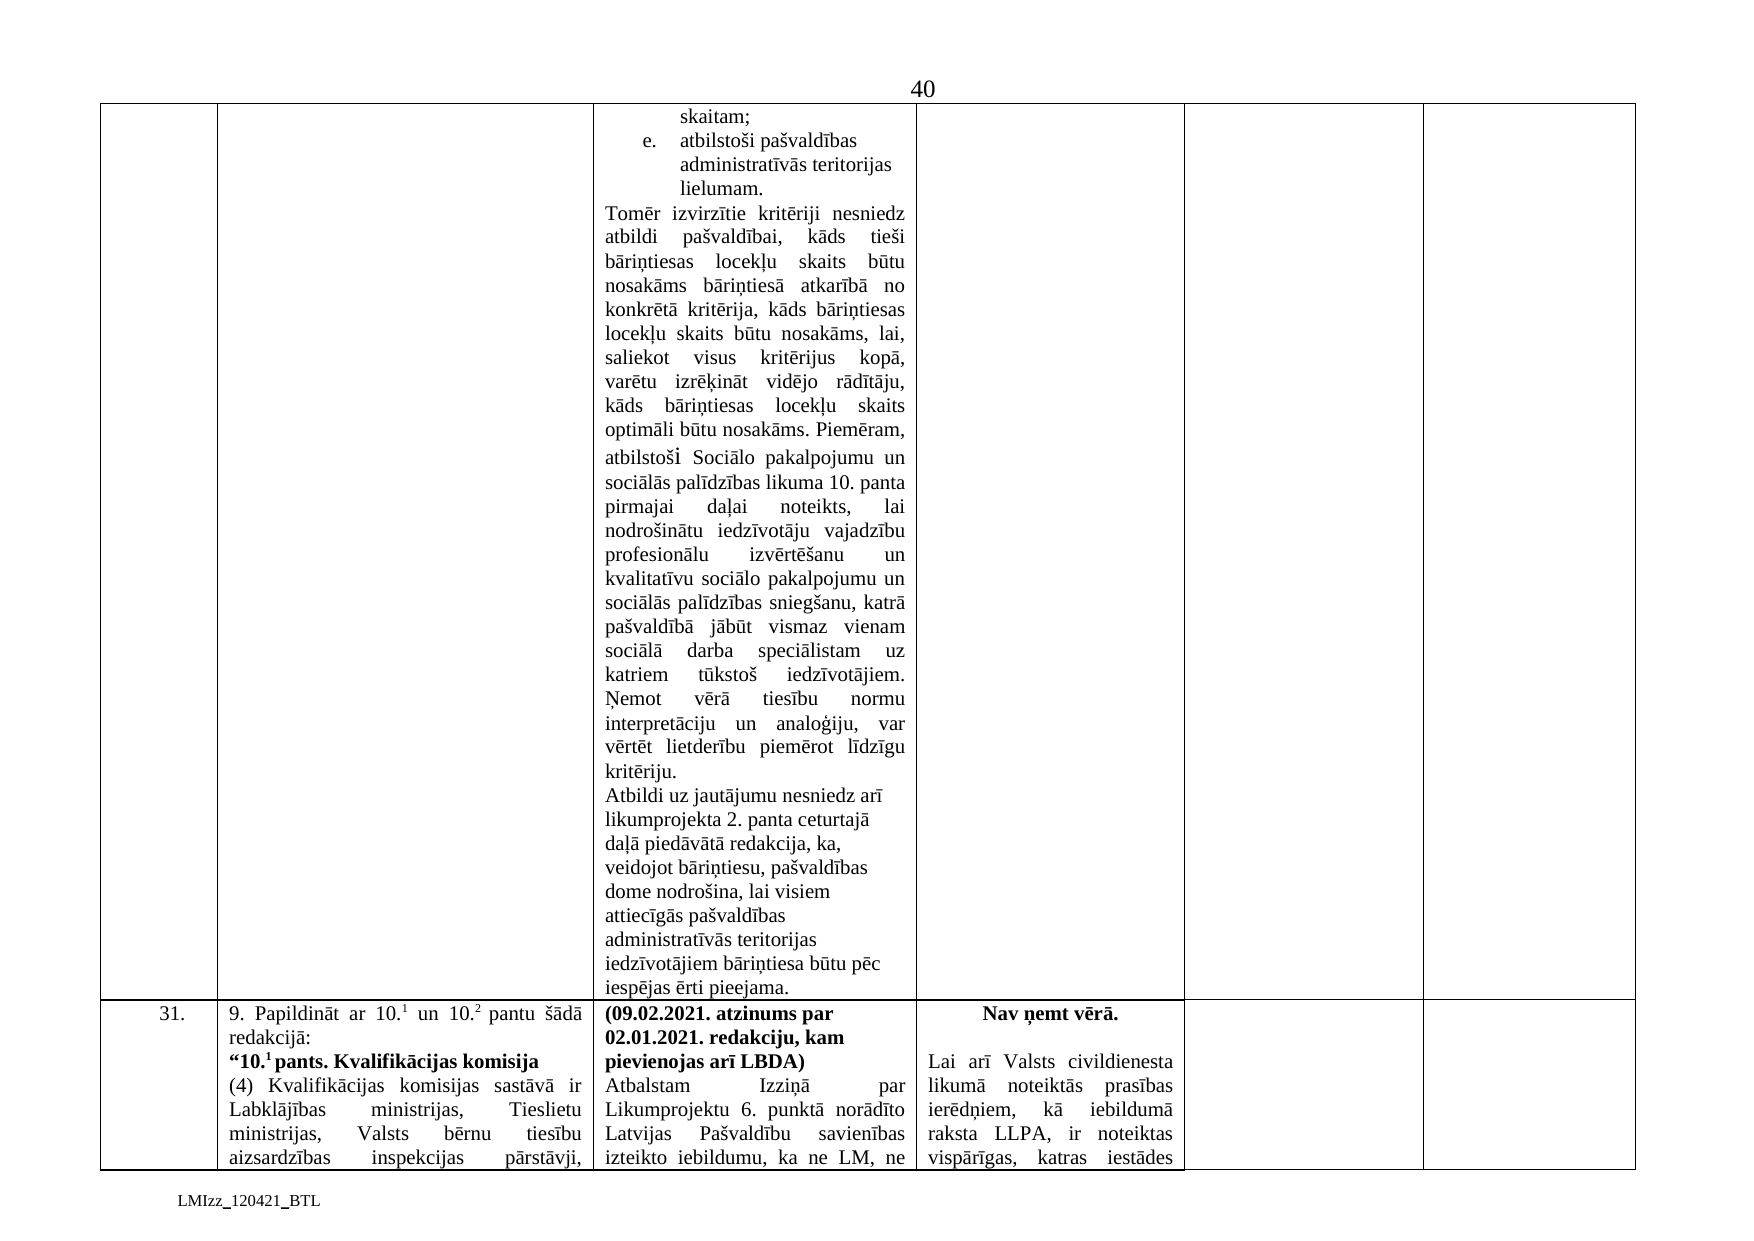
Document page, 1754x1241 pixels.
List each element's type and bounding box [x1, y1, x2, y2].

table_cell [1424, 1000, 1635, 1169]
table_cell [594, 1001, 916, 1169]
table_cell [1424, 104, 1635, 999]
table_cell [917, 1001, 1184, 1169]
table_cell [917, 104, 1184, 999]
table_cell [1185, 104, 1423, 999]
table_cell [101, 1001, 217, 1169]
table_cell [101, 104, 217, 999]
table_cell [594, 104, 916, 999]
table_cell [218, 1001, 593, 1169]
table_cell [218, 104, 593, 999]
table_cell [1185, 1000, 1423, 1169]
